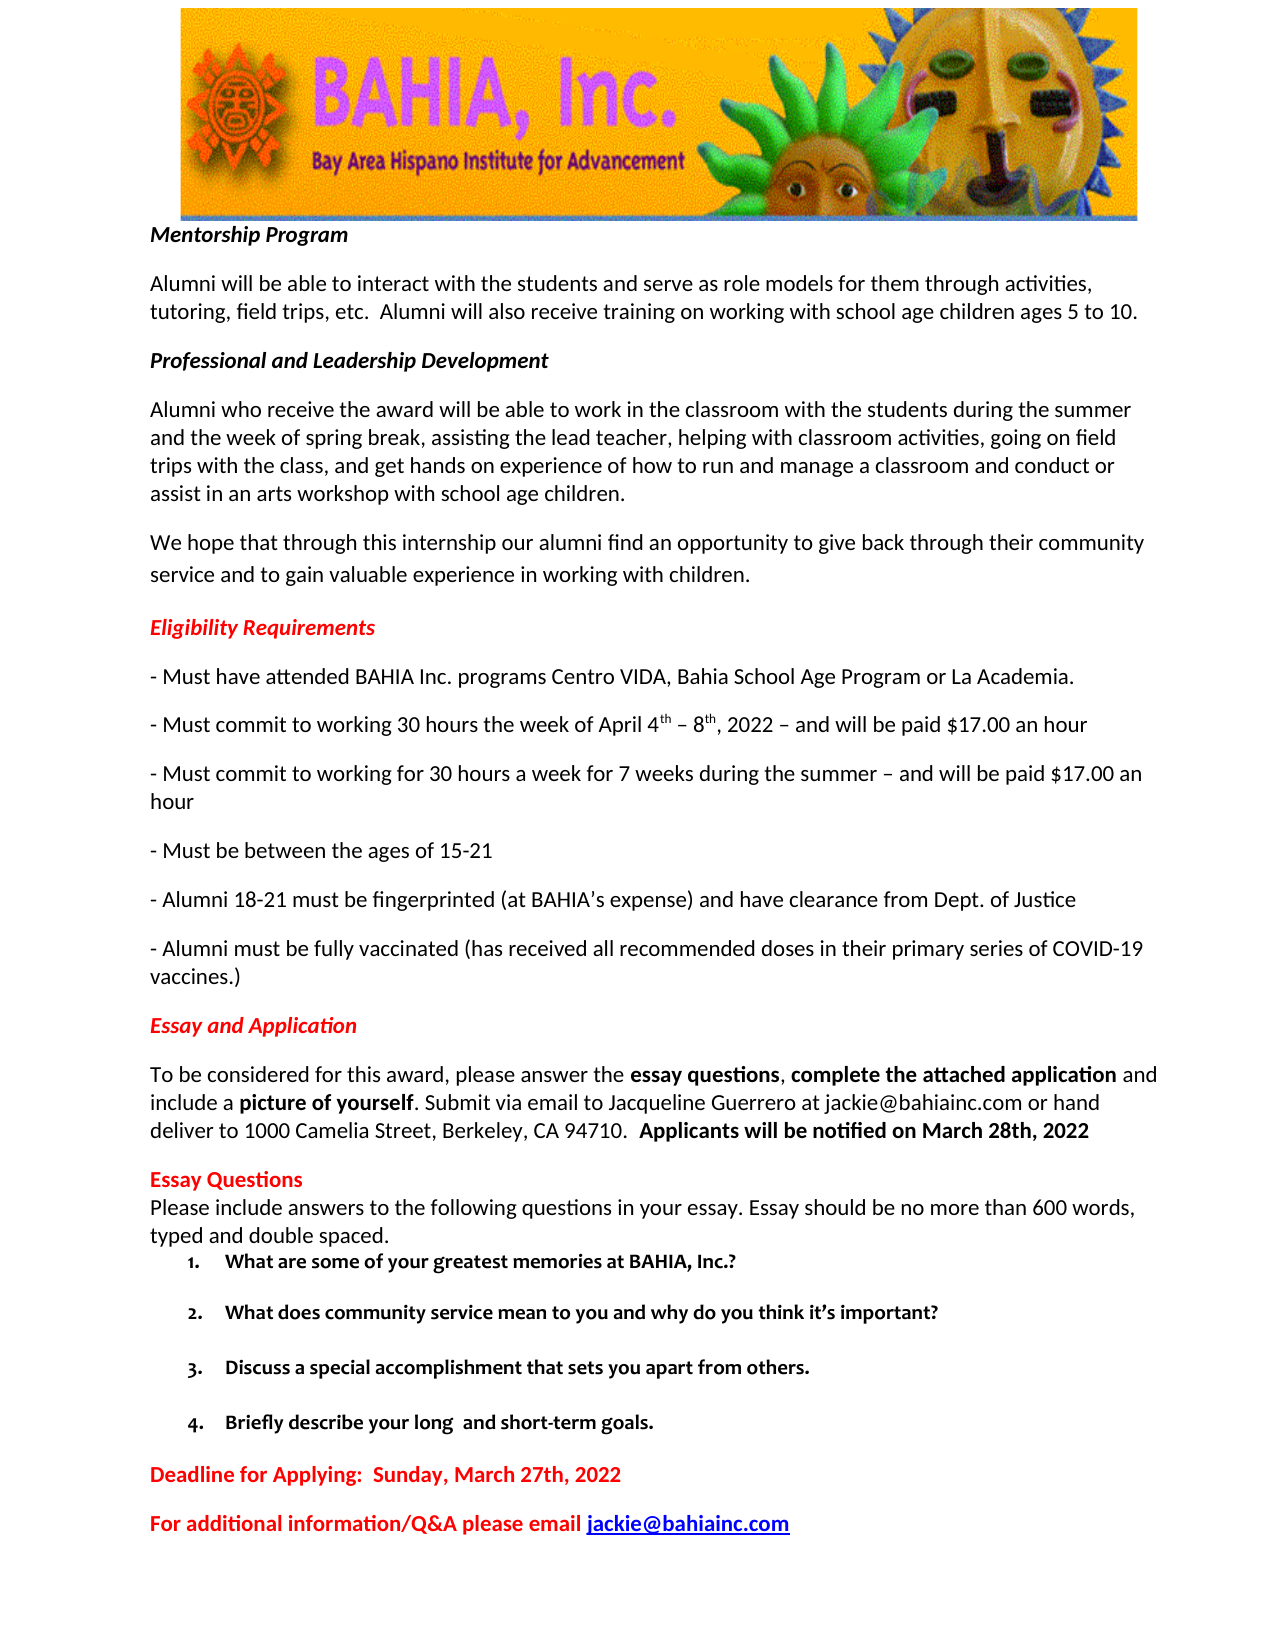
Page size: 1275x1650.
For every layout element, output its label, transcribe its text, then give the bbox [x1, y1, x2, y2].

text Alumni will be able to interact with the students and serve as role models for them through activities, tutoring, field trips, etc. Alumni will also receive training on working with school age children ages 5 to 10. [150, 269, 1162, 325]
text - Must commit to working for 30 hours a week for 7 weeks during the summer – and will be paid $17.00 an hour [150, 759, 1162, 816]
text To be considered for this award, please answer the essay questions, complete the attached application and include a picture of yourself. Submit via email to Jacqueline Guerrero at jackie@bahiainc.com or hand deliver to 1000 Camelia Street, Berkeley, CA 94710. Applicants will be notified on March 28th, 2022 [150, 1060, 1162, 1144]
list Briefly describe your long and short-term goals. [187, 1409, 1162, 1435]
text Essay Questions [150, 1165, 1162, 1193]
text - Must be between the ages of 15-21 [150, 836, 1162, 864]
text - Must have attended BAHIA Inc. programs Centro VIDA, Bahia School Age Program or La Academia. [150, 662, 1162, 690]
text - Alumni must be fully vaccinated (has received all recommended doses in their primary series of COVID-19 vaccines.) [150, 934, 1162, 990]
text Eligibility Requirements [150, 613, 1162, 641]
text For additional information/Q&A please email jackie@bahiainc.com [150, 1509, 1162, 1537]
text - Must commit to working 30 hours the week of April 4th – 8th, 2022 – and will be paid $17.00 an hour [150, 711, 1162, 739]
text Please include answers to the following questions in your essay. Essay should be no more than 600 words, typed and double spaced. [150, 1193, 1162, 1249]
picture [180, 8, 1138, 221]
list What are some of your greatest memories at BAHIA, Inc.? [187, 1249, 1162, 1274]
text Deadline for Applying: Sunday, March 27th, 2022 [150, 1460, 1162, 1488]
text Professional and Leadership Development [150, 346, 1162, 374]
text Essay and Application [150, 1011, 1162, 1039]
text - Alumni 18-21 must be fingerprinted (at BAHIA’s expense) and have clearance from Dept. of Justice [150, 885, 1162, 913]
list Discuss a special accomplishment that sets you apart from others. [187, 1354, 1162, 1380]
text Alumni who receive the award will be able to work in the classroom with the students during the summer and the week of spring break, assisting the lead teacher, helping with classroom activities, going on field trips with the class, and get hands on experience of how to run and manage a classroom and conduct or assist in an arts workshop with school age children. [150, 395, 1162, 507]
list What does community service mean to you and why do you think it’s important? [187, 1299, 1162, 1325]
text We hope that through this internship our alumni find an opportunity to give back through their community service and to gain valuable experience in working with children. [150, 528, 1162, 588]
